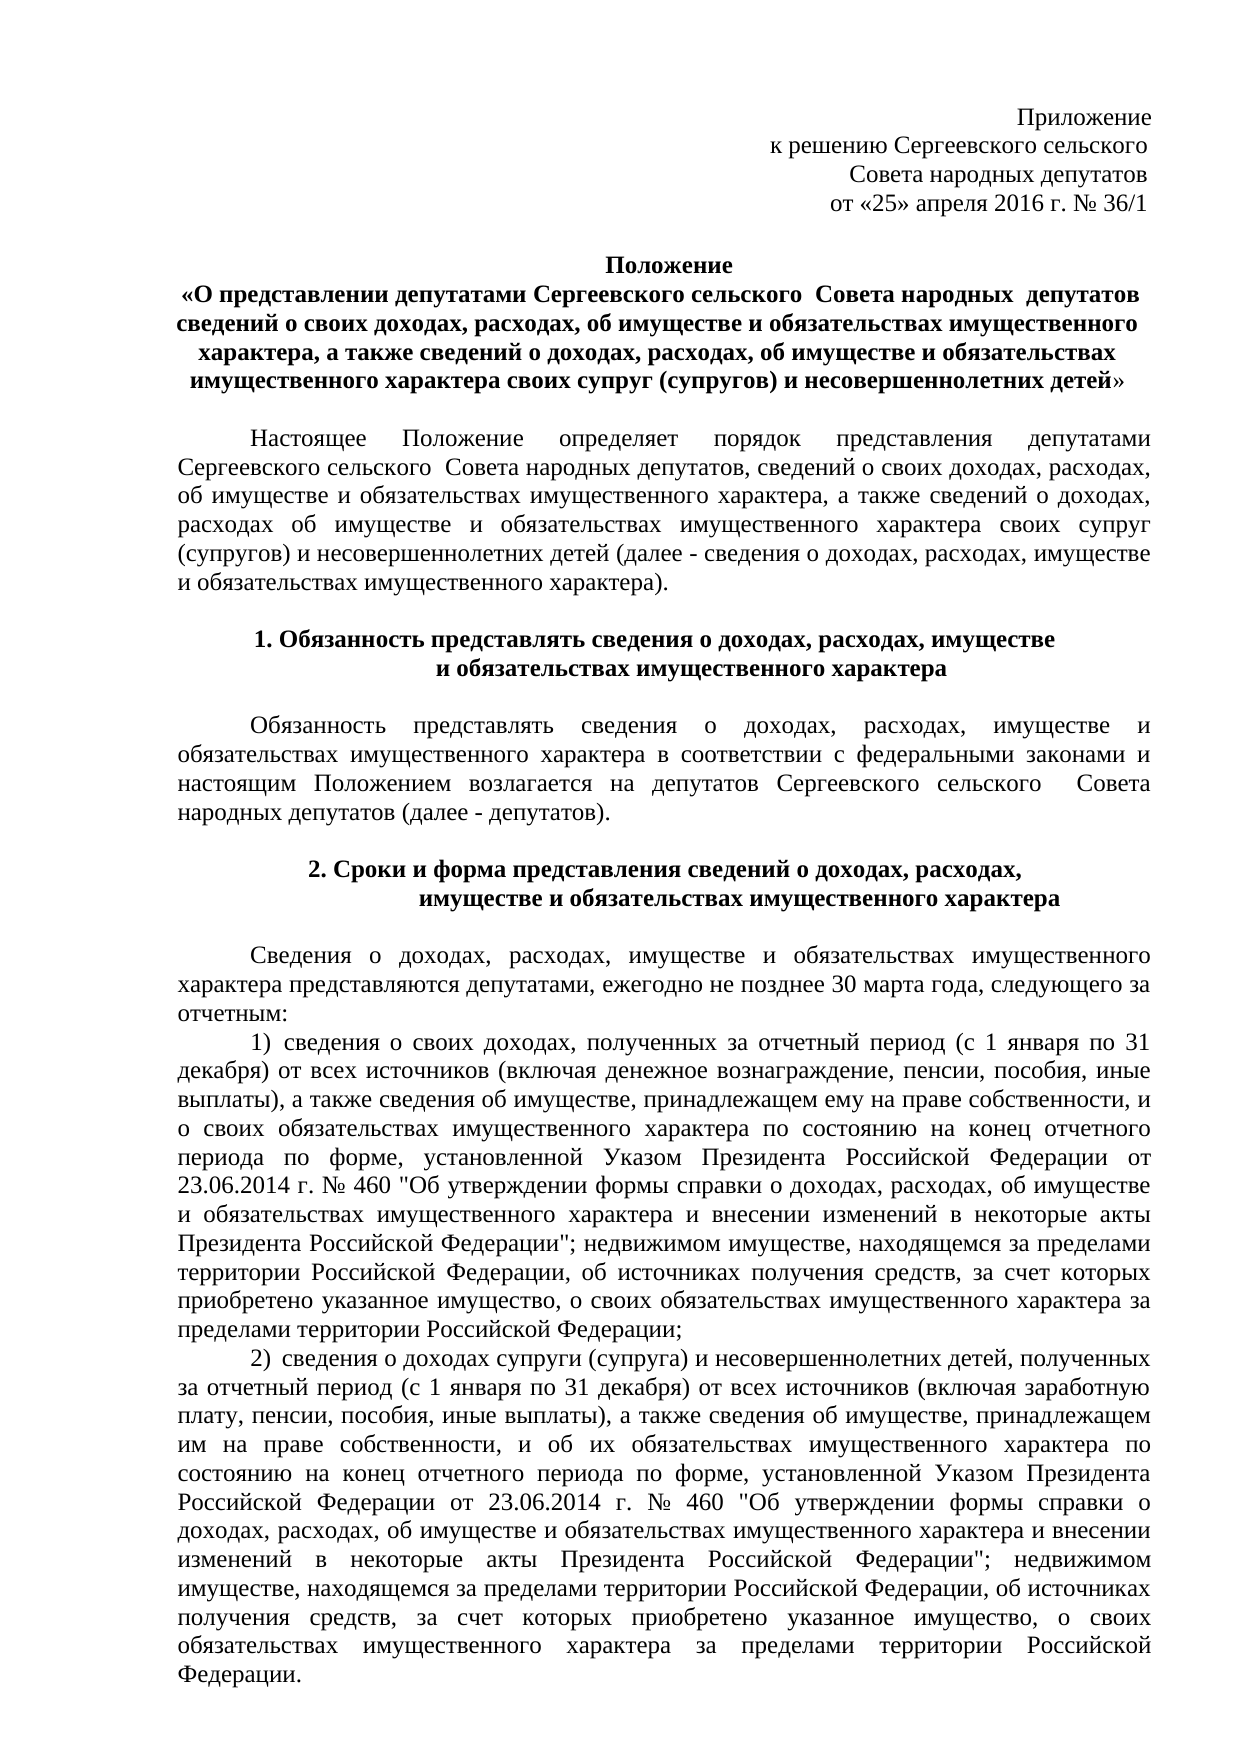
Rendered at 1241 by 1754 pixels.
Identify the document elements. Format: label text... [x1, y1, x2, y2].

text Обязанность представлять сведения о доходах, расходах, имуществе и обязательствах имущественного характера в соответствии с федеральными законами и настоящим Положением возлагается на депутатов Сергеевского сельского Совета народных депутатов (далее - депутатов). [177, 710, 1152, 825]
text Настоящее Положение определяет порядок представления депутатами Сергеевского сельского Совета народных депутатов, сведений о своих доходах, расходах, об имуществе и обязательствах имущественного характера, а также сведений о доходах, расходах об имуществе и обязательствах имущественного характера своих супруг (супругов) и несовершеннолетних детей (далее - сведения о доходах, расходах, имуществе и обязательствах имущественного характера). [177, 423, 1152, 595]
list сведения о доходах супруги (супруга) и несовершеннолетних детей, полученных за отчетный период (с 1 января по 31 декабря) от всех источников (включая заработную плату, пенсии, пособия, иные выплаты), а также сведения об имуществе, принадлежащем им на праве собственности, и об их обязательствах имущественного характера по состоянию на конец отчетного периода по форме, установленной Указом Президента Российской Федерации от 23.06.2014 г. № 460 "Об утверждении формы справки о доходах, расходах, об имуществе и обязательствах имущественного характера и внесении изменений в некоторые акты Президента Российской Федерации"; недвижимом имуществе, находящемся за пределами территории Российской Федерации, об источниках получения средств, за счет которых приобретено указанное имущество, о своих обязательствах имущественного характера за пределами территории Российской Федерации. [177, 1343, 1152, 1688]
text от «25» апреля 2016 г. № 36/1 [726, 188, 1147, 217]
text 2. Сроки и форма представления сведений о доходах, расходах, имуществе и обязательствах имущественного характера [247, 854, 1083, 912]
text к решению Сергеевского сельского Совета народных депутатов [726, 131, 1147, 188]
text 1. Обязанность представлять сведения о доходах, расходах, имуществе и обязательствах имущественного характера [251, 624, 1058, 682]
text Положение [222, 250, 1116, 279]
text Сведения о доходах, расходах, имуществе и обязательствах имущественного характера представляются депутатами, ежегодно не позднее 30 марта года, следующего за отчетным: [177, 940, 1152, 1027]
text «О представлении депутатами Сергеевского сельского Совета народных депутатов сведений о своих доходах, расходах, об имуществе и обязательствах имущественного характера, а также сведений о доходах, расходах, об имуществе и обязательствах имущественного характера своих супруг (супругов) и несовершеннолетних детей» [162, 279, 1152, 394]
list сведения о своих доходах, полученных за отчетный период (с 1 января по 31 декабря) от всех источников (включая денежное вознаграждение, пенсии, пособия, иные выплаты), а также сведения об имуществе, принадлежащем ему на праве собственности, и о своих обязательствах имущественного характера по состоянию на конец отчетного периода по форме, установленной Указом Президента Российской Федерации от 23.06.2014 г. № 460 "Об утверждении формы справки о доходах, расходах, об имуществе и обязательствах имущественного характера и внесении изменений в некоторые акты Президента Российской Федерации"; недвижимом имуществе, находящемся за пределами территории Российской Федерации, об источниках получения средств, за счет которых приобретено указанное имущество, о своих обязательствах имущественного характера за пределами территории Российской Федерации; [177, 1027, 1152, 1343]
text Приложение [652, 102, 1152, 131]
